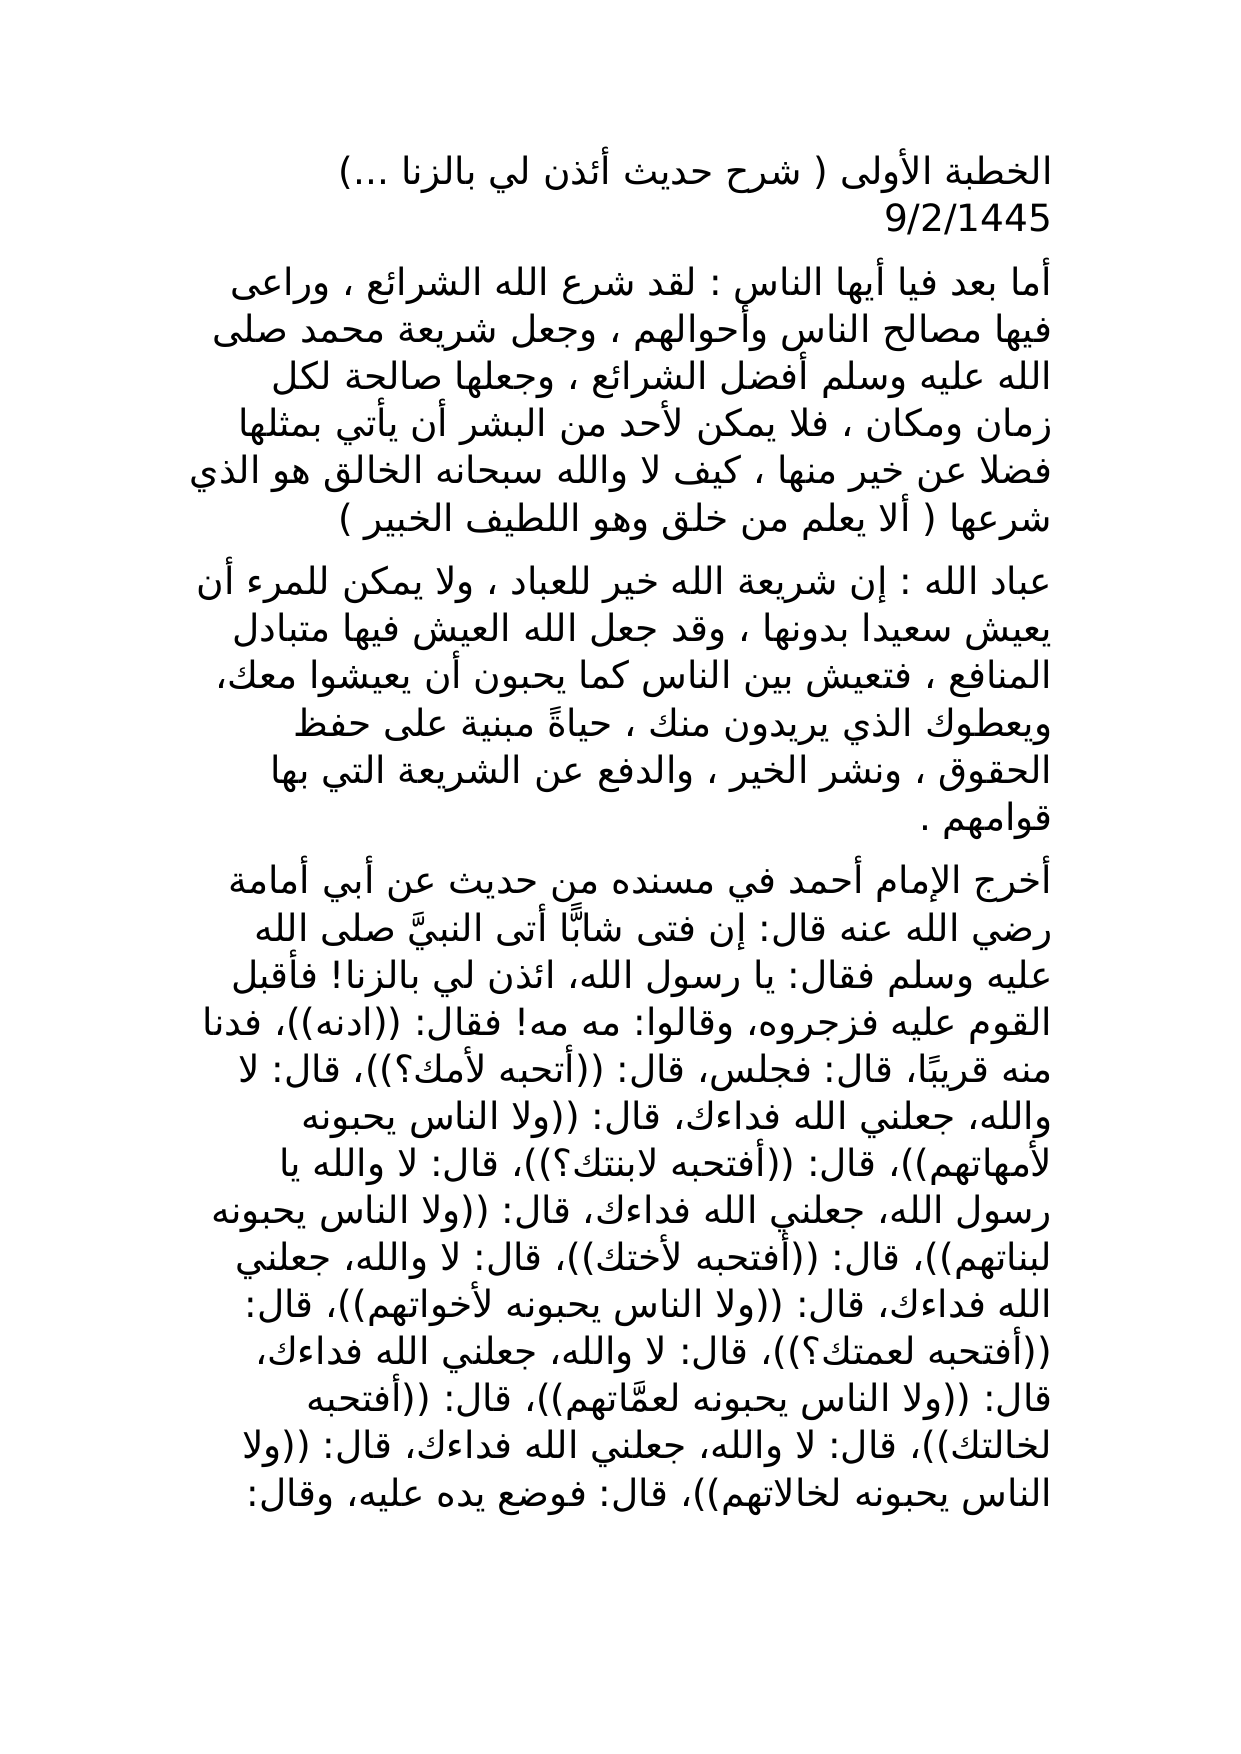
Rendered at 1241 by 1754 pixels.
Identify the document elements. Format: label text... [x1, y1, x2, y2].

text الخطبة الأولى ( شرح حديث أئذن لي بالزنا ...) 9/2/1445 [187, 150, 1053, 241]
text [187, 859, 1053, 1515]
text عباد الله : إن شريعة الله خير للعباد ، ولا يمكن للمرء أن يعيش سعيدا بدونها ، وقد جعل الله العيش فيها متبادل المنافع ، فتعيش بين الناس كما يحبون أن يعيشوا معك، ويعطوك الذي يريدون منك ، حياةً مبنية على حفظ الحقوق ، ونشر الخير ، والدفع عن الشريعة التي بها قوامهم . [187, 560, 1053, 839]
text أما بعد فيا أيها الناس : لقد شرع الله الشرائع ، وراعى فيها مصالح الناس وأحوالهم ، وجعل شريعة محمد صلى الله عليه وسلم أفضل الشرائع ، وجعلها صالحة لكل زمان ومكان ، فلا يمكن لأحد من البشر أن يأتي بمثلها فضلا عن خير منها ، كيف لا والله سبحانه الخالق هو الذي شرعها ( ألا يعلم من خلق وهو اللطيف الخبير ) [187, 261, 1053, 540]
